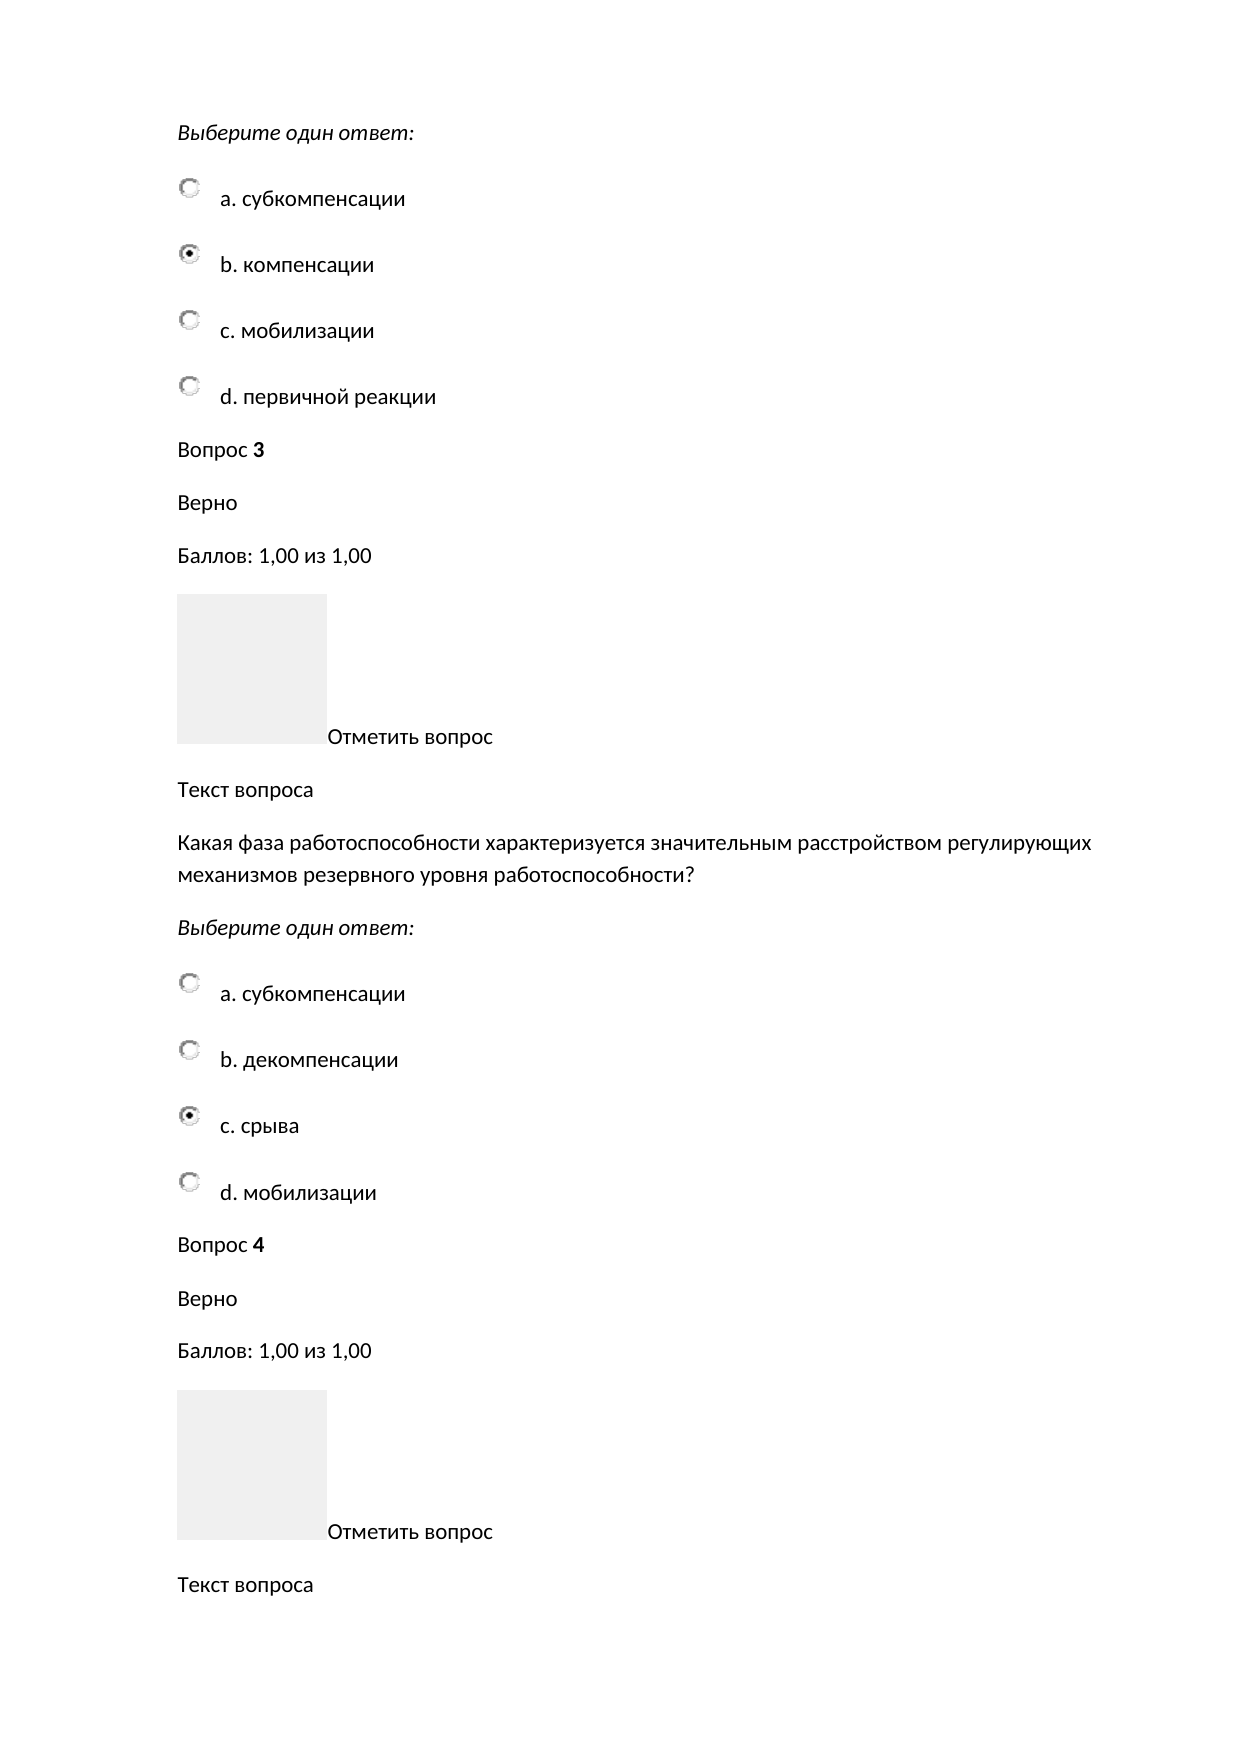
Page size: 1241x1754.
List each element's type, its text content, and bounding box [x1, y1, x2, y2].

text b. компенсации [177, 237, 1152, 278]
text c. срыва [177, 1098, 1152, 1139]
text d. первичной реакции [177, 369, 1152, 410]
text Верно [177, 1284, 1152, 1312]
text Выберите один ответ: [177, 118, 1152, 146]
text d. мобилизации [177, 1164, 1152, 1206]
text a. субкомпенсации [177, 966, 1152, 1007]
text Выберите один ответ: [177, 913, 1152, 941]
text b. декомпенсации [177, 1032, 1152, 1073]
text Вопрос 4 [177, 1231, 1152, 1259]
text Какая фаза работоспособности характеризуется значительным расстройством регулирующих механизмов резервного уровня работоспособности? [177, 828, 1152, 888]
text Текст вопроса [177, 775, 1152, 803]
text Баллов: 1,00 из 1,00 [177, 541, 1152, 569]
text Баллов: 1,00 из 1,00 [177, 1337, 1152, 1365]
text Верно [177, 488, 1152, 516]
text Вопрос 3 [177, 435, 1152, 463]
text c. мобилизации [177, 303, 1152, 344]
text a. субкомпенсации [177, 171, 1152, 212]
text Отметить вопрос [177, 1390, 1152, 1546]
text Отметить вопрос [177, 594, 1152, 750]
text Текст вопроса [177, 1571, 1152, 1598]
